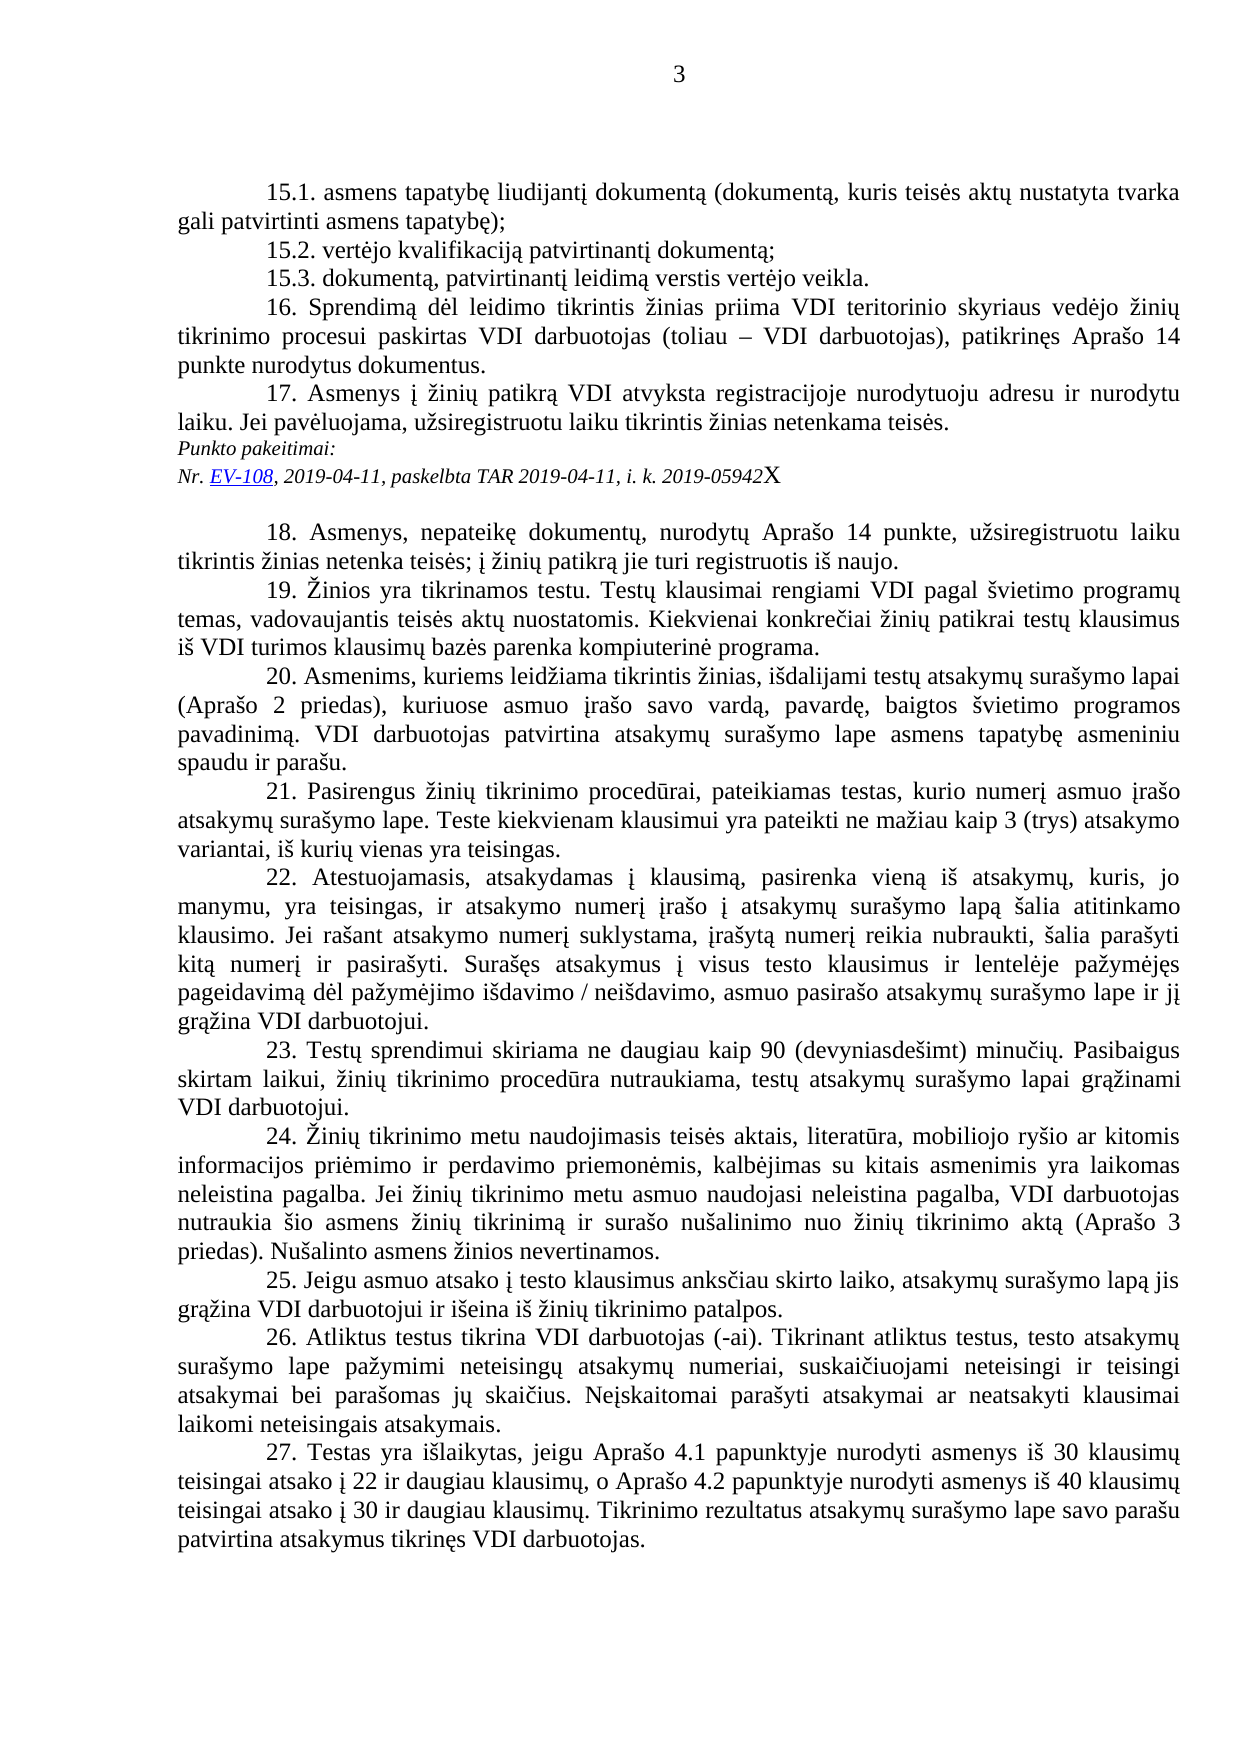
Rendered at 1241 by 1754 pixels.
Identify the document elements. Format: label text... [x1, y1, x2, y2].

text 27. Testas yra išlaikytas, jeigu Aprašo 4.1 papunktyje nurodyti asmenys iš 30 klausimų teisingai atsako į 22 ir daugiau klausimų, o Aprašo 4.2 papunktyje nurodyti asmenys iš 40 klausimų teisingai atsako į 30 ir daugiau klausimų. Tikrinimo rezultatus atsakymų surašymo lape savo parašu patvirtina atsakymus tikrinęs VDI darbuotojas. [177, 1437, 1181, 1552]
text 16. Sprendimą dėl leidimo tikrintis žinias priima VDI teritorinio skyriaus vedėjo žinių tikrinimo procesui paskirtas VDI darbuotojas (toliau – VDI darbuotojas), patikrinęs Aprašo 14 punkte nurodytus dokumentus. [177, 292, 1181, 378]
text 19. Žinios yra tikrinamos testu. Testų klausimai rengiami VDI pagal švietimo programų temas, vadovaujantis teisės aktų nuostatomis. Kiekvienai konkrečiai žinių patikrai testų klausimus iš VDI turimos klausimų bazės parenka kompiuterinė programa. [177, 575, 1181, 661]
text 23. Testų sprendimui skiriama ne daugiau kaip 90 (devyniasdešimt) minučių. Pasibaigus skirtam laikui, žinių tikrinimo procedūra nutraukiama, testų atsakymų surašymo lapai grąžinami VDI darbuotojui. [177, 1035, 1181, 1121]
text 25. Jeigu asmuo atsako į testo klausimus anksčiau skirto laiko, atsakymų surašymo lapą jis grąžina VDI darbuotojui ir išeina iš žinių tikrinimo patalpos. [177, 1265, 1181, 1322]
text 15.1. asmens tapatybę liudijantį dokumentą (dokumentą, kuris teisės aktų nustatyta tvarka gali patvirtinti asmens tapatybę); [177, 177, 1181, 235]
text 24. Žinių tikrinimo metu naudojimasis teisės aktais, literatūra, mobiliojo ryšio ar kitomis informacijos priėmimo ir perdavimo priemonėmis, kalbėjimas su kitais asmenimis yra laikomas neleistina pagalba. Jei žinių tikrinimo metu asmuo naudojasi neleistina pagalba, VDI darbuotojas nutraukia šio asmens žinių tikrinimą ir surašo nušalinimo nuo žinių tikrinimo aktą (Aprašo 3 priedas). Nušalinto asmens žinios nevertinamos. [177, 1121, 1181, 1265]
text 22. Atestuojamasis, atsakydamas į klausimą, pasirenka vieną iš atsakymų, kuris, jo manymu, yra teisingas, ir atsakymo numerį įrašo į atsakymų surašymo lapą šalia atitinkamo klausimo. Jei rašant atsakymo numerį suklystama, įrašytą numerį reikia nubraukti, šalia parašyti kitą numerį ir pasirašyti. Surašęs atsakymus į visus testo klausimus ir lentelėje pažymėjęs pageidavimą dėl pažymėjimo išdavimo / neišdavimo, asmuo pasirašo atsakymų surašymo lape ir jį grąžina VDI darbuotojui. [177, 862, 1181, 1035]
text 20. Asmenims, kuriems leidžiama tikrintis žinias, išdalijami testų atsakymų surašymo lapai (Aprašo 2 priedas), kuriuose asmuo įrašo savo vardą, pavardę, baigtos švietimo programos pavadinimą. VDI darbuotojas patvirtina atsakymų surašymo lape asmens tapatybę asmeniniu spaudu ir parašu. [177, 661, 1181, 776]
text 15.3. dokumentą, patvirtinantį leidimą verstis vertėjo veikla. [177, 263, 1181, 292]
text 15.2. vertėjo kvalifikaciją patvirtinantį dokumentą; [177, 235, 1181, 263]
text 18. Asmenys, nepateikę dokumentų, nurodytų Aprašo 14 punkte, užsiregistruotu laiku tikrintis žinias netenka teisės; į žinių patikrą jie turi registruotis iš naujo. [177, 517, 1181, 575]
text 21. Pasirengus žinių tikrinimo procedūrai, pateikiamas testas, kurio numerį asmuo įrašo atsakymų surašymo lape. Teste kiekvienam klausimui yra pateikti ne mažiau kaip 3 (trys) atsakymo variantai, iš kurių vienas yra teisingas. [177, 776, 1181, 862]
text 26. Atliktus testus tikrina VDI darbuotojas (-ai). Tikrinant atliktus testus, testo atsakymų surašymo lape pažymimi neteisingų atsakymų numeriai, suskaičiuojami neteisingi ir teisingi atsakymai bei parašomas jų skaičius. Neįskaitomai parašyti atsakymai ar neatsakyti klausimai laikomi neteisingais atsakymais. [177, 1322, 1181, 1437]
text 17. Asmenys į žinių patikrą VDI atvyksta registracijoje nurodytuoju adresu ir nurodytu laiku. Jei pavėluojama, užsiregistruotu laiku tikrintis žinias netenkama teisės. [177, 378, 1181, 436]
